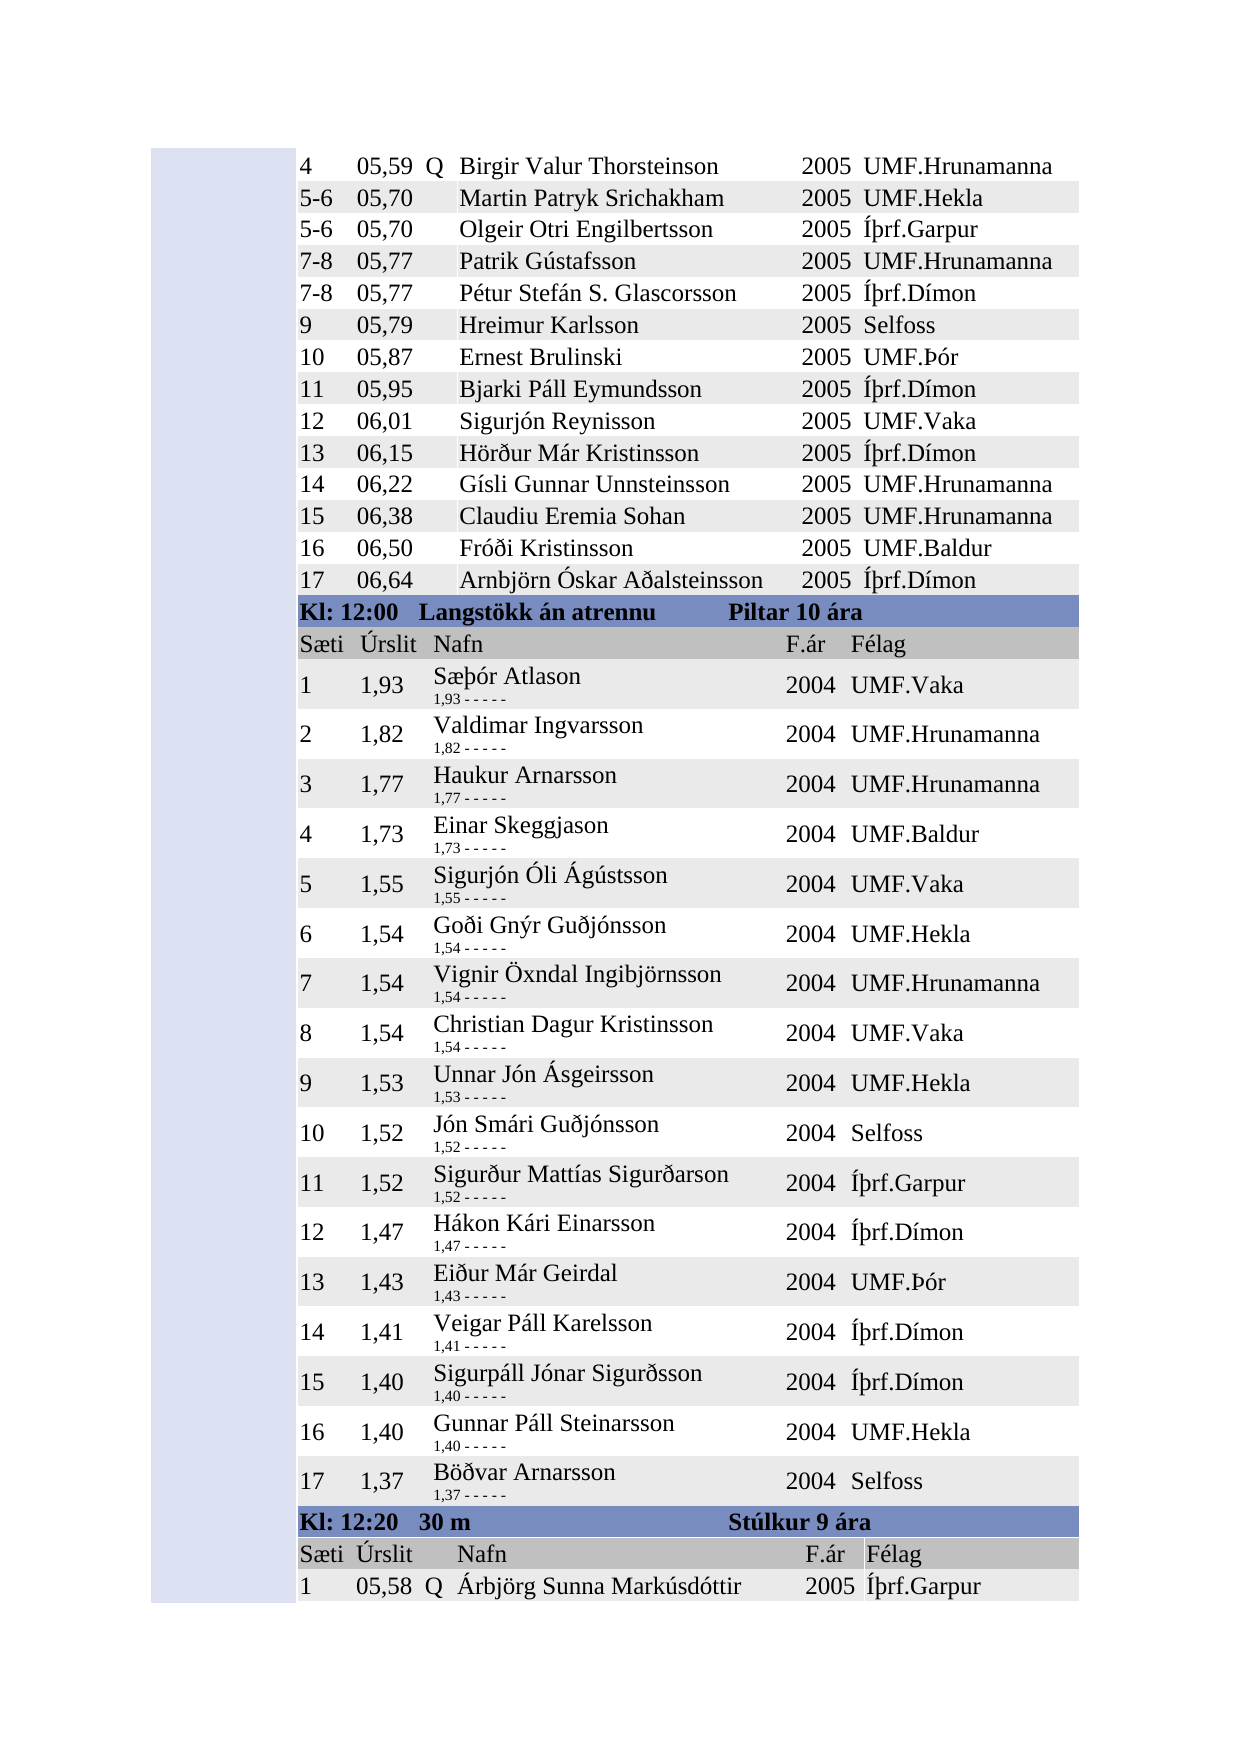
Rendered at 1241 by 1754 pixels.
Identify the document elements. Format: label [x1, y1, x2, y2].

table_header [296, 148, 1089, 1603]
table_header [151, 148, 296, 1603]
